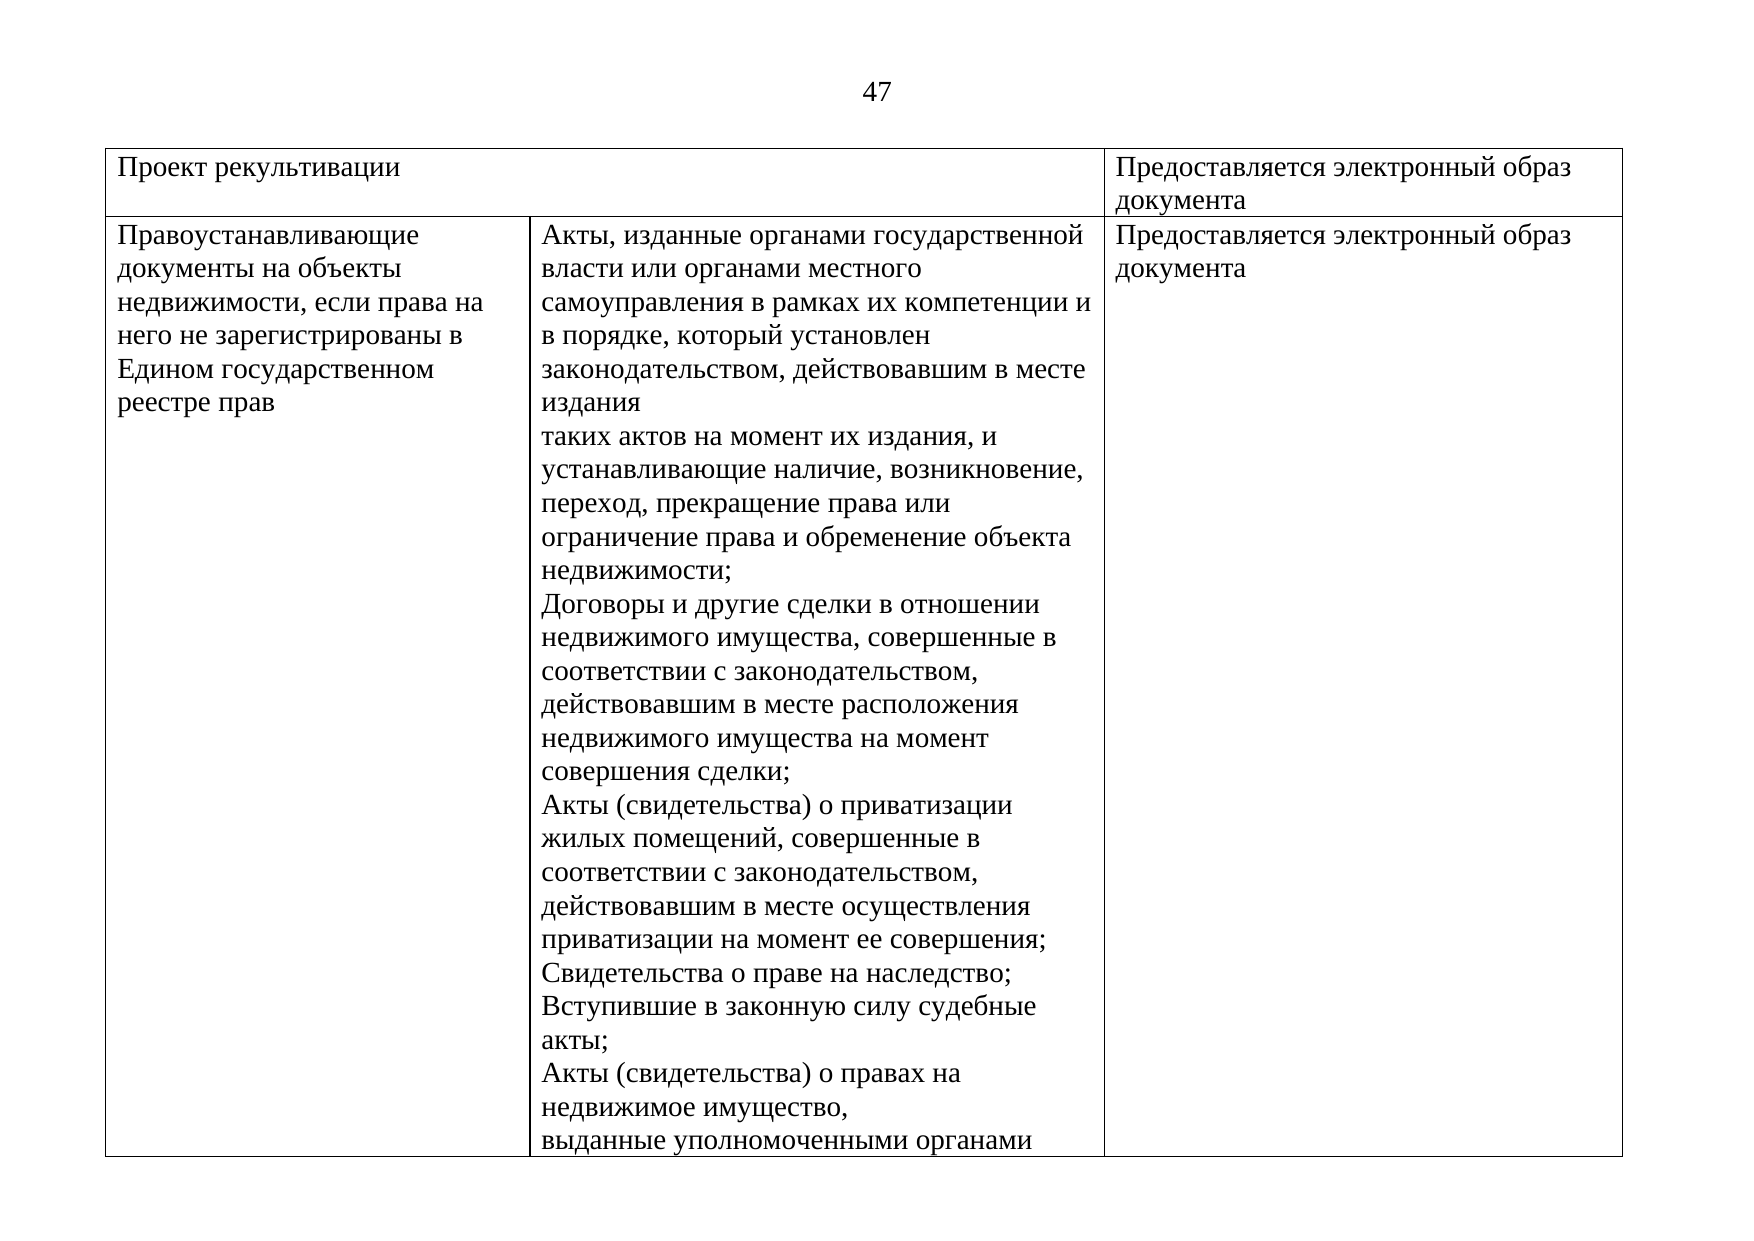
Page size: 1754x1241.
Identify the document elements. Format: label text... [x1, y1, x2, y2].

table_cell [106, 217, 529, 1156]
table_cell Проект рекультивации [106, 149, 1104, 216]
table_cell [1105, 149, 1622, 216]
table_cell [1105, 217, 1622, 1156]
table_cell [531, 217, 1104, 1156]
